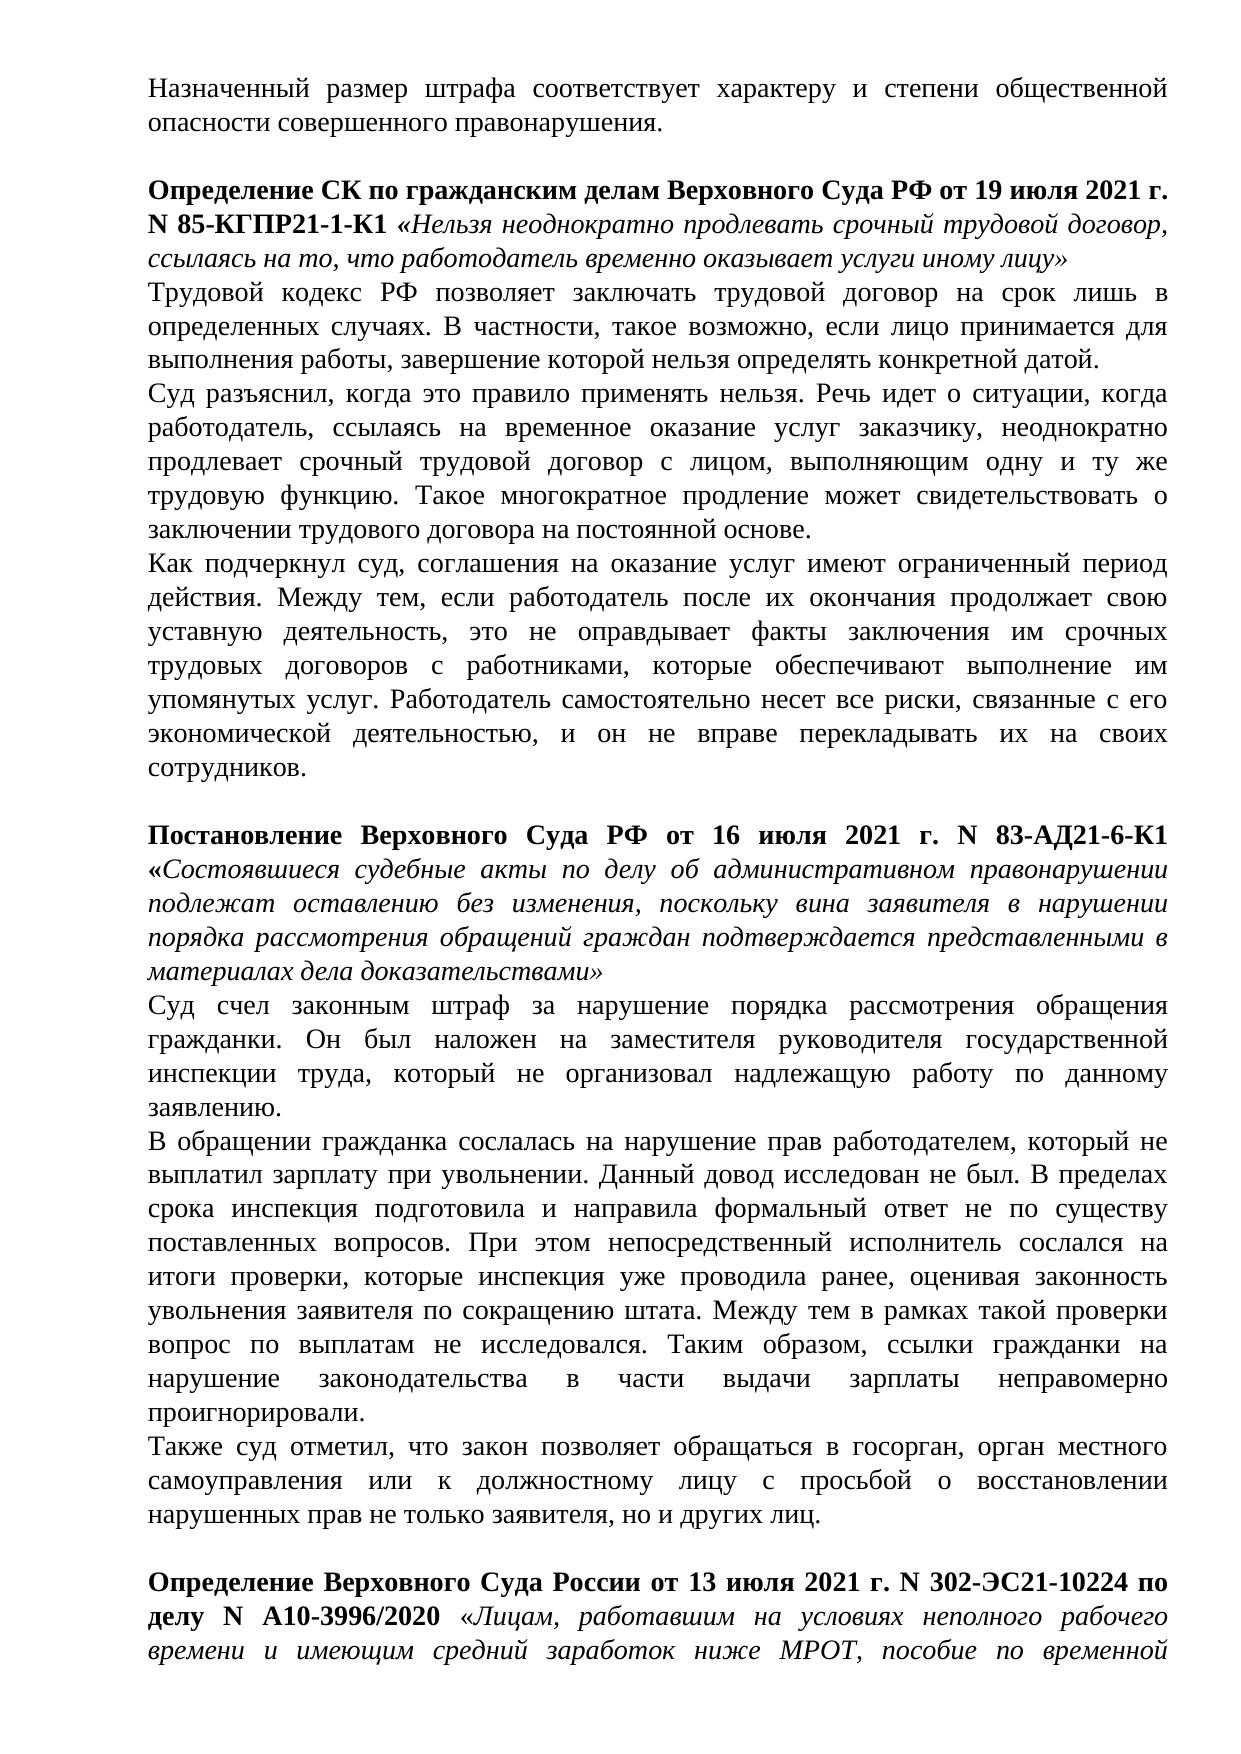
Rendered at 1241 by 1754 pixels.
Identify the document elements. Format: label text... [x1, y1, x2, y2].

text Определение СК по гражданским делам Верховного Суда РФ от 19 июля 2021 г. N 85-КГПР21-1-К1 «Нельзя неоднократно продлевать срочный трудовой договор, ссылаясь на то, что работодатель временно оказывает услуги иному лицу» [148, 205, 1169, 273]
text Постановление Верховного Суда РФ от 16 июля 2021 г. N 83-АД21-6-К1 «Состоявшиеся судебные акты по делу об административном правонарушении подлежат оставлению без изменения, поскольку вина заявителя в нарушении порядка рассмотрения обращений граждан подтверждается представленными в материалах дела доказательствами» [148, 952, 1169, 986]
text Также суд отметил, что закон позволяет обращаться в госорган, орган местного самоуправления или к должностному лицу с просьбой о восстановлении нарушенных прав не только заявителя, но и других лиц. [148, 1429, 1169, 1529]
text Трудовой кодекс РФ позволяет заключать трудовой договор на срок лишь в определенных случаях. В частности, такое возможно, если лицо принимается для выполнения работы, завершение которой нельзя определять конкретной датой. [148, 274, 1169, 375]
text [148, 1597, 1169, 1665]
text Суд разъяснил, когда это правило применять нельзя. Речь идет о ситуации, когда работодатель, ссылаясь на временное оказание услуг заказчику, неоднократно продлевает срочный трудовой договор с лицом, выполняющим одну и ту же трудовую функцию. Такое многократное продление может свидетельствовать о заключении трудового договора на постоянной основе. [148, 376, 1169, 545]
text В обращении гражданка сослалась на нарушение прав работодателем, который не выплатил зарплату при увольнении. Данный довод исследован не был. В пределах срока инспекция подготовила и направила формальный ответ не по существу поставленных вопросов. При этом непосредственный исполнитель сослался на итоги проверки, которые инспекция уже проводила ранее, оценивая законность увольнения заявителя по сокращению штата. Между тем в рамках такой проверки вопрос по выплатам не исследовался. Таким образом, ссылки гражданки на нарушение законодательства в части выдачи зарплаты неправомерно проигнорировали. [148, 1123, 1169, 1428]
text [148, 71, 1169, 137]
text Суд счел законным штраф за нарушение порядка рассмотрения обращения гражданки. Он был наложен на заместителя руководителя государственной инспекции труда, который не организовал надлежащую работу по данному заявлению. [148, 988, 1169, 1122]
text Как подчеркнул суд, соглашения на оказание услуг имеют ограниченный период действия. Между тем, если работодатель после их окончания продолжает свою уставную деятельность, это не оправдывает факты заключения им срочных трудовых договоров с работниками, которые обеспечивают выполнение им упомянутых услуг. Работодатель самостоятельно несет все риски, связанные с его экономической деятельностью, и он не вправе перекладывать их на своих сотрудников. [148, 546, 1169, 782]
